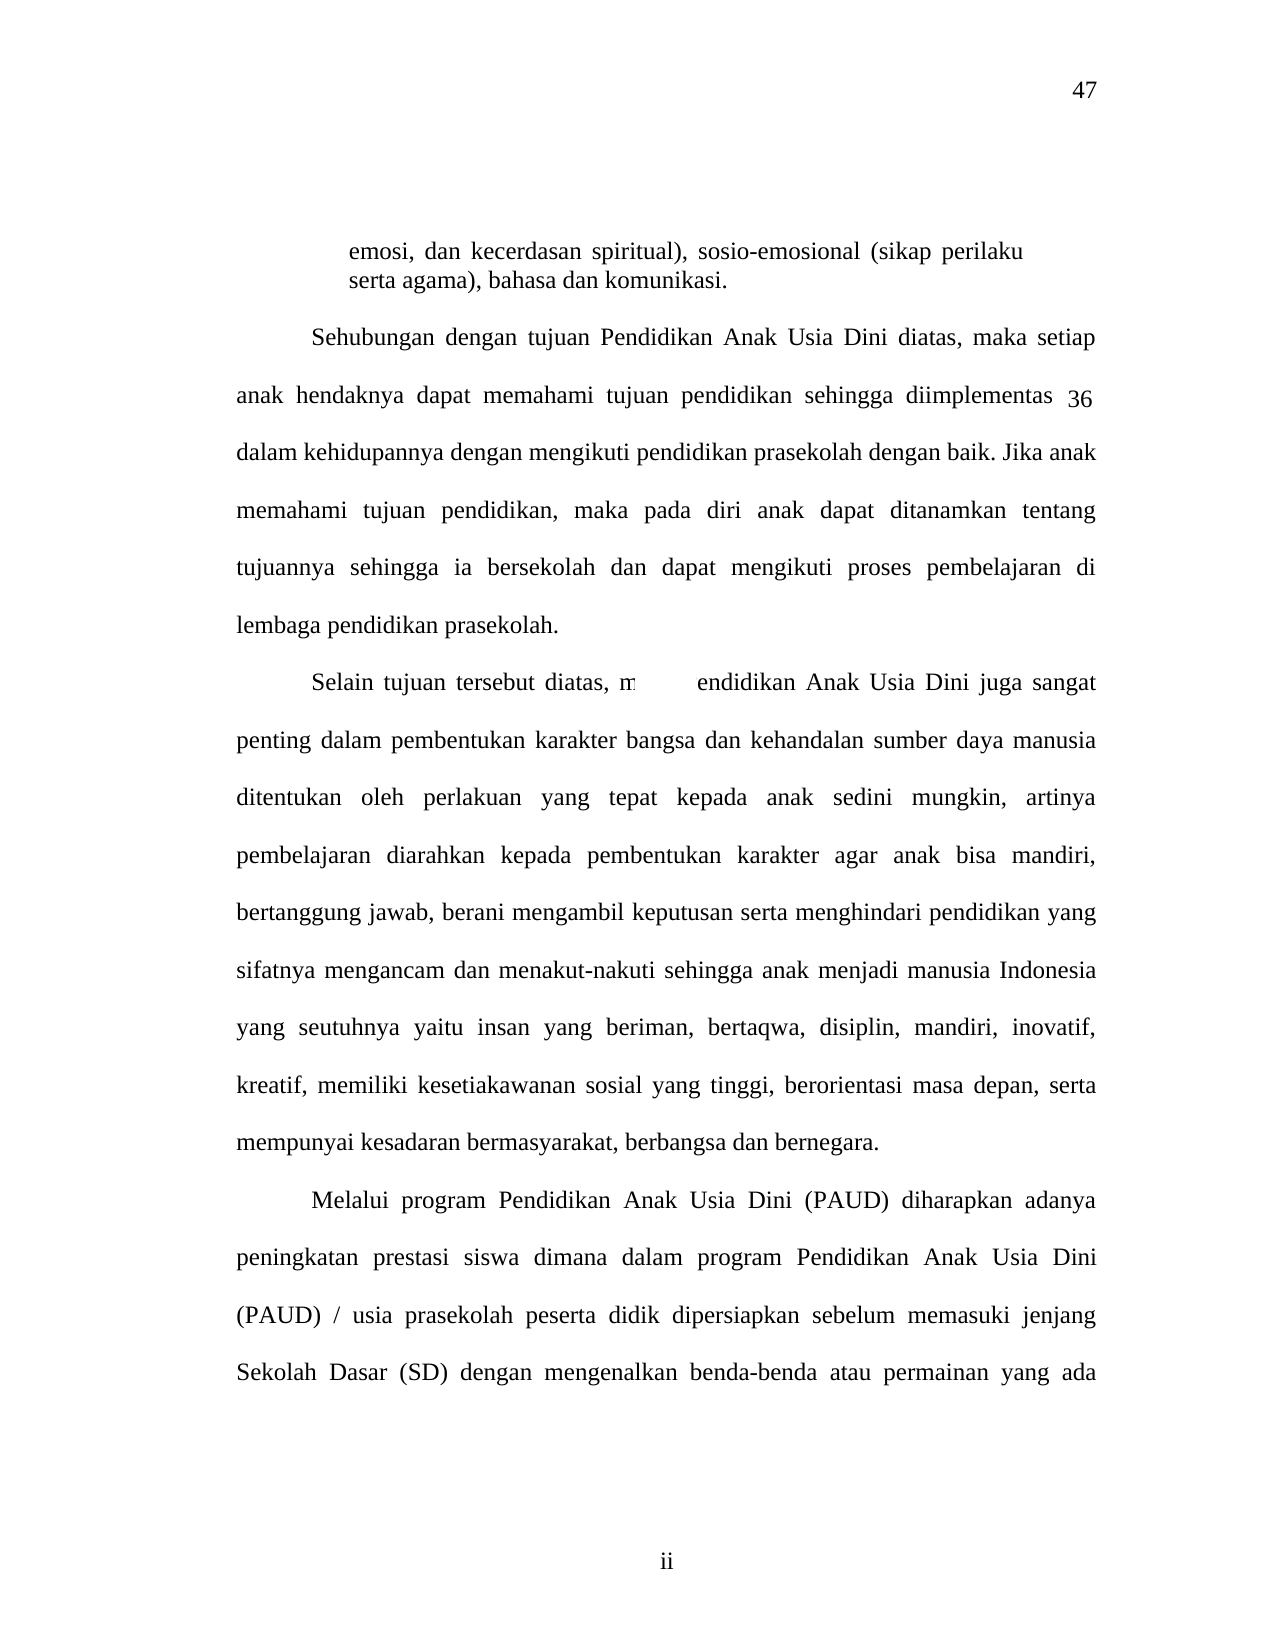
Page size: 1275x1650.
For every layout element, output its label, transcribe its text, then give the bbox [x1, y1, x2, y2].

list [236, 1185, 1097, 1386]
list Sehubungan dengan tujuan Pendidikan Anak Usia Dini diatas, maka setiap anak hendaknya dapat memahami tujuan pendidikan sehingga diimplementasikan dalam kehidupannya dengan mengikuti pendidikan prasekolah dengan baik. Jika anak memahami tujuan pendidikan, maka pada diri anak dapat ditanamkan tentang tujuannya sehingga ia bersekolah dan dapat mengikuti proses pembelajaran di lembaga pendidikan prasekolah. [236, 322, 1097, 639]
list Selain tujuan tersebut diatas, maka Pendidikan Anak Usia Dini juga sangat penting dalam pembentukan karakter bangsa dan kehandalan sumber daya manusia ditentukan oleh perlakuan yang tepat kepada anak sedini mungkin, artinya pembelajaran diarahkan kepada pembentukan karakter agar anak bisa mandiri, bertanggung jawab, berani mengambil keputusan serta menghindari pendidikan yang sifatnya mengancam dan menakut-nakuti sehingga anak menjadi manusia Indonesia yang seutuhnya yaitu insan yang beriman, bertaqwa, disiplin, mandiri, inovatif, kreatif, memiliki kesetiakawanan sosial yang tinggi, berorientasi masa depan, serta mempunyai kesadaran bermasyarakat, berbangsa dan bernegara. [236, 667, 1097, 1156]
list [311, 236, 1024, 294]
